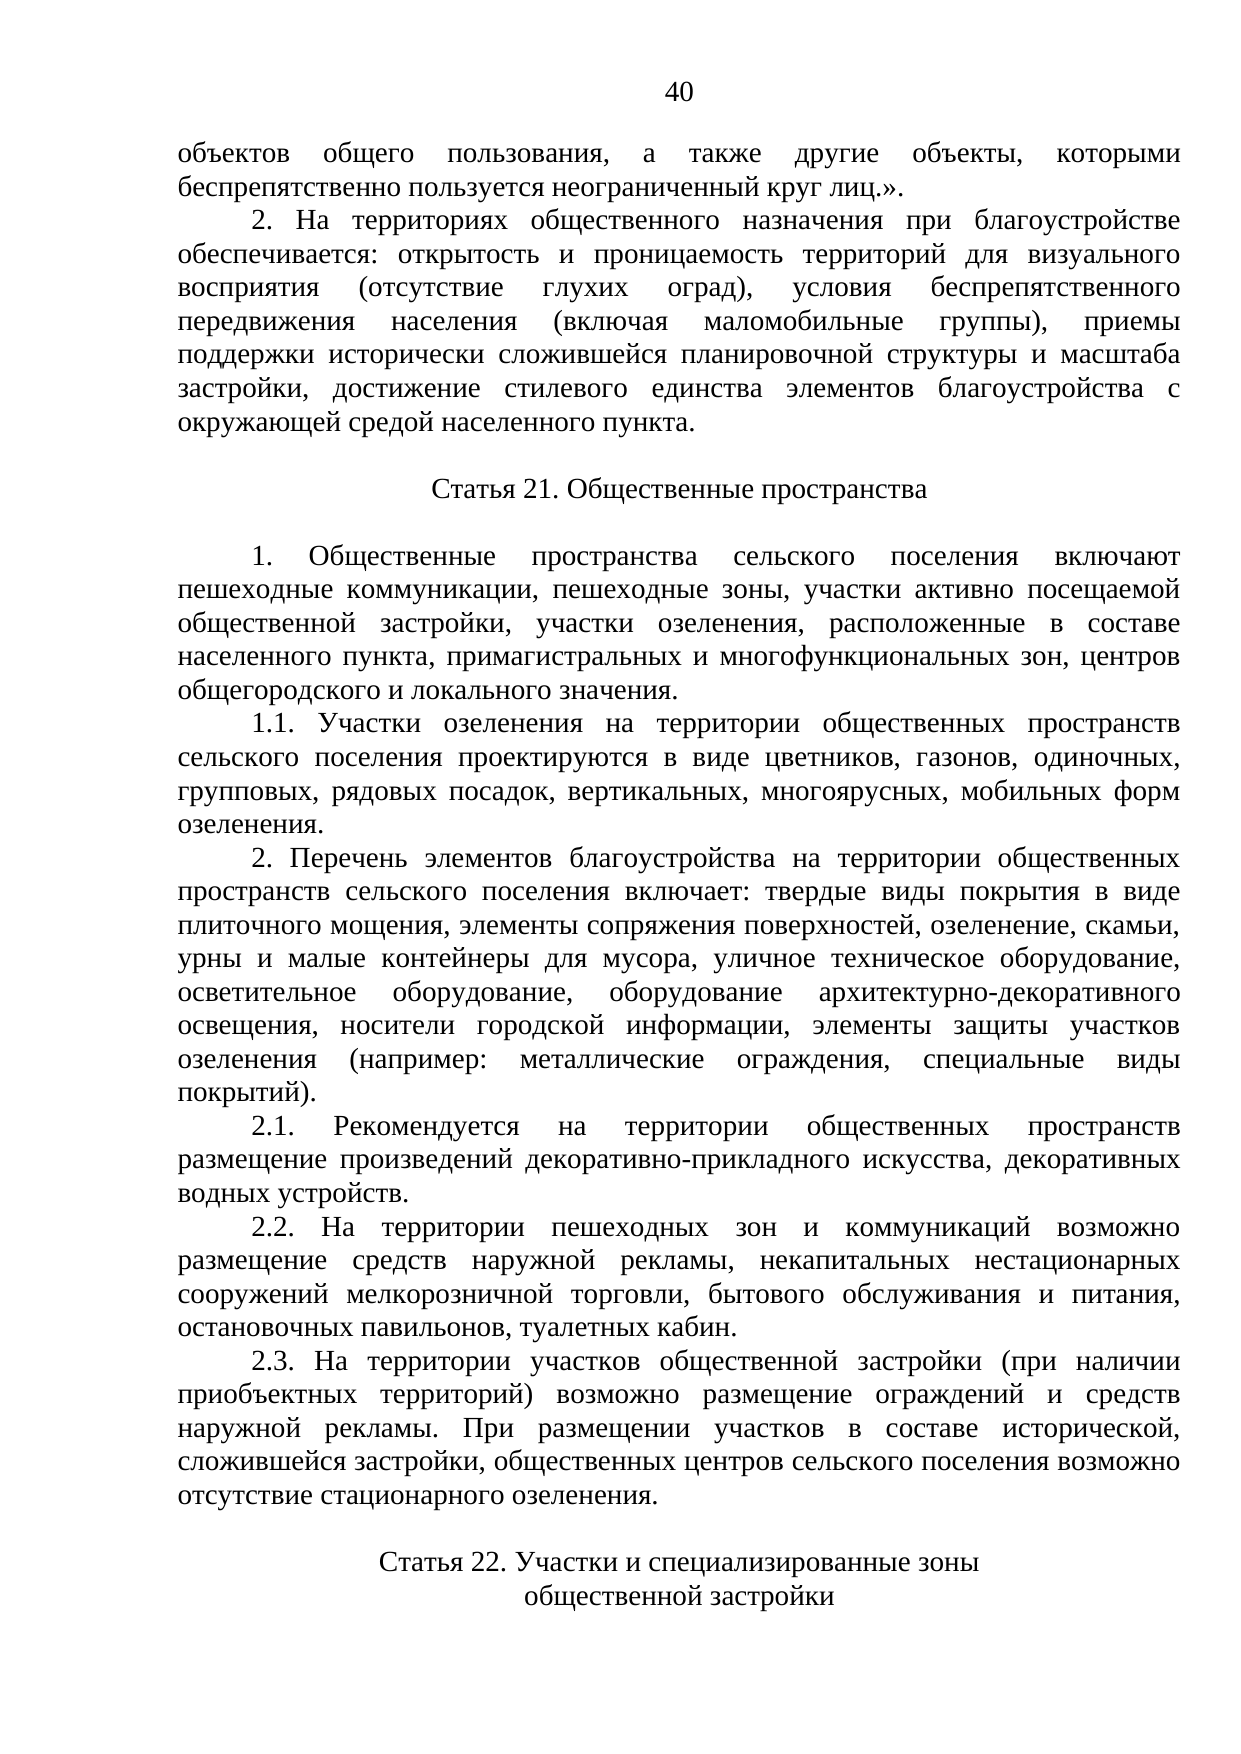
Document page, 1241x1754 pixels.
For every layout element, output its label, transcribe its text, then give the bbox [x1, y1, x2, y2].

text 2.1. Рекомендуется на территории общественных пространств размещение произведений декоративно-прикладного искусства, декоративных водных устройств. [177, 1108, 1181, 1209]
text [177, 135, 1181, 202]
text 1.1. Участки озеленения на территории общественных пространств сельского поселения проектируются в виде цветников, газонов, одиночных, групповых, рядовых посадок, вертикальных, многоярусных, мобильных форм озеленения. [177, 706, 1181, 840]
text Статья 21. Общественные пространства [177, 471, 1181, 504]
text 1. Общественные пространства сельского поселения включают пешеходные коммуникации, пешеходные зоны, участки активно посещаемой общественной застройки, участки озеленения, расположенные в составе населенного пункта, примагистральных и многофункциональных зон, центров общегородского и локального значения. [177, 538, 1181, 706]
text 2. Перечень элементов благоустройства на территории общественных пространств сельского поселения включает: твердые виды покрытия в виде плиточного мощения, элементы сопряжения поверхностей, озеленение, скамьи, урны и малые контейнеры для мусора, уличное техническое оборудование, осветительное оборудование, оборудование архитектурно-декоративного освещения, носители городской информации, элементы защиты участков озеленения (например: металлические ограждения, специальные виды покрытий). [177, 840, 1181, 1108]
text 2.3. На территории участков общественной застройки (при наличии приобъектных территорий) возможно размещение ограждений и средств наружной рекламы. При размещении участков в составе исторической, сложившейся застройки, общественных центров сельского поселения возможно отсутствие стационарного озеленения. [177, 1343, 1181, 1511]
text общественной застройки [177, 1578, 1181, 1611]
text 2. На территориях общественного назначения при благоустройстве обеспечивается: открытость и проницаемость территорий для визуального восприятия (отсутствие глухих оград), условия беспрепятственного передвижения населения (включая маломобильные группы), приемы поддержки исторически сложившейся планировочной структуры и масштаба застройки, достижение стилевого единства элементов благоустройства с окружающей средой населенного пункта. [177, 202, 1181, 437]
text 2.2. На территории пешеходных зон и коммуникаций возможно размещение средств наружной рекламы, некапитальных нестационарных сооружений мелкорозничной торговли, бытового обслуживания и питания, остановочных павильонов, туалетных кабин. [177, 1209, 1181, 1343]
text Статья 22. Участки и специализированные зоны [177, 1544, 1181, 1578]
